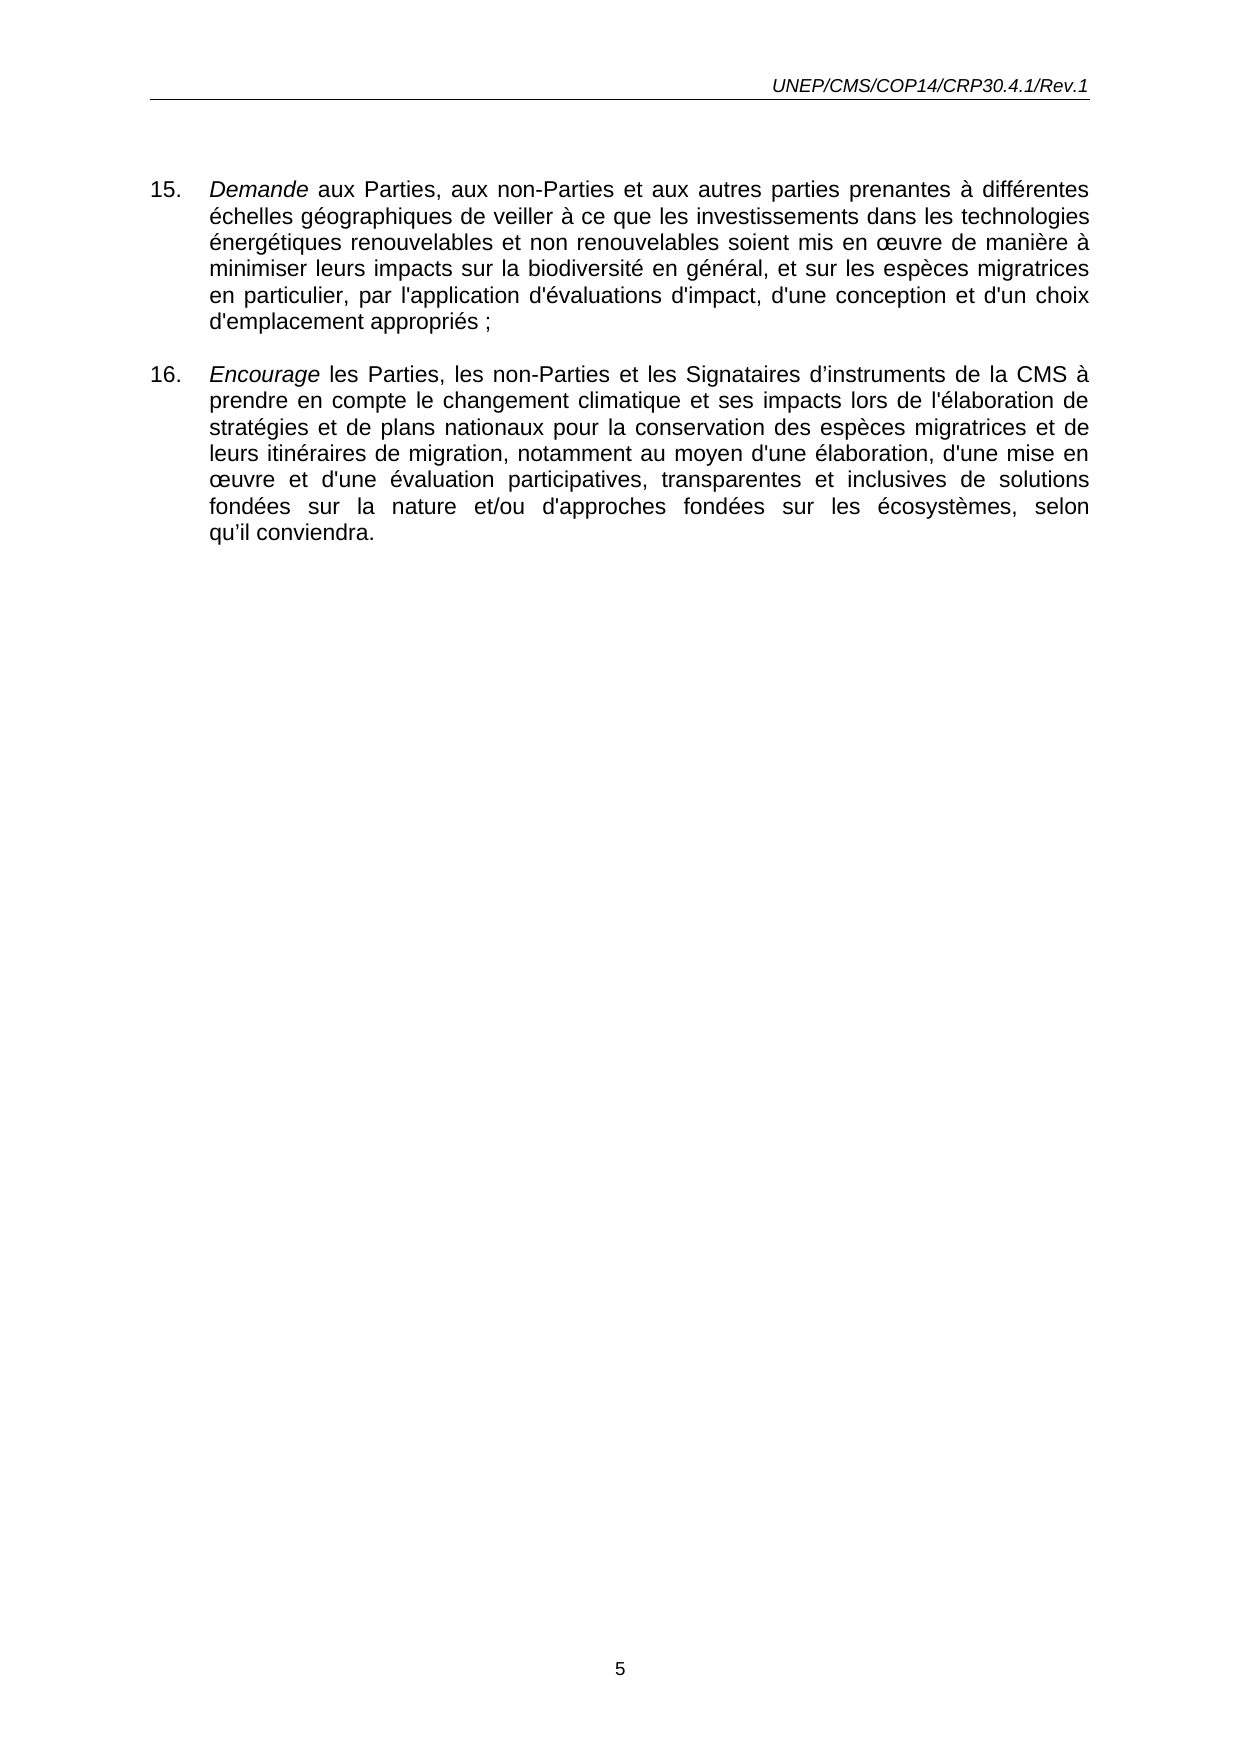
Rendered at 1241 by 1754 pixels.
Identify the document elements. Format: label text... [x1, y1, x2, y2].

list Encourage les Parties, les non-Parties et les Signataires d’instruments de la CMS à prendre en compte le changement climatique et ses impacts lors de l'élaboration de stratégies et de plans nationaux pour la conservation des espèces migratrices et de leurs itinéraires de migration, notamment au moyen d'une élaboration, d'une mise en œuvre et d'une évaluation participatives, transparentes et inclusives de solutions fondées sur la nature et/ou d'approches fondées sur les écosystèmes, selon qu’il conviendra. [150, 361, 1090, 545]
list Demande aux Parties, aux non-Parties et aux autres parties prenantes à différentes échelles géographiques de veiller à ce que les investissements dans les technologies énergétiques renouvelables et non renouvelables soient mis en œuvre de manière à minimiser leurs impacts sur la biodiversité en général, et sur les espèces migratrices en particulier, par l'application d'évaluations d'impact, d'une conception et d'un choix d'emplacement appropriés ; [150, 176, 1090, 334]
